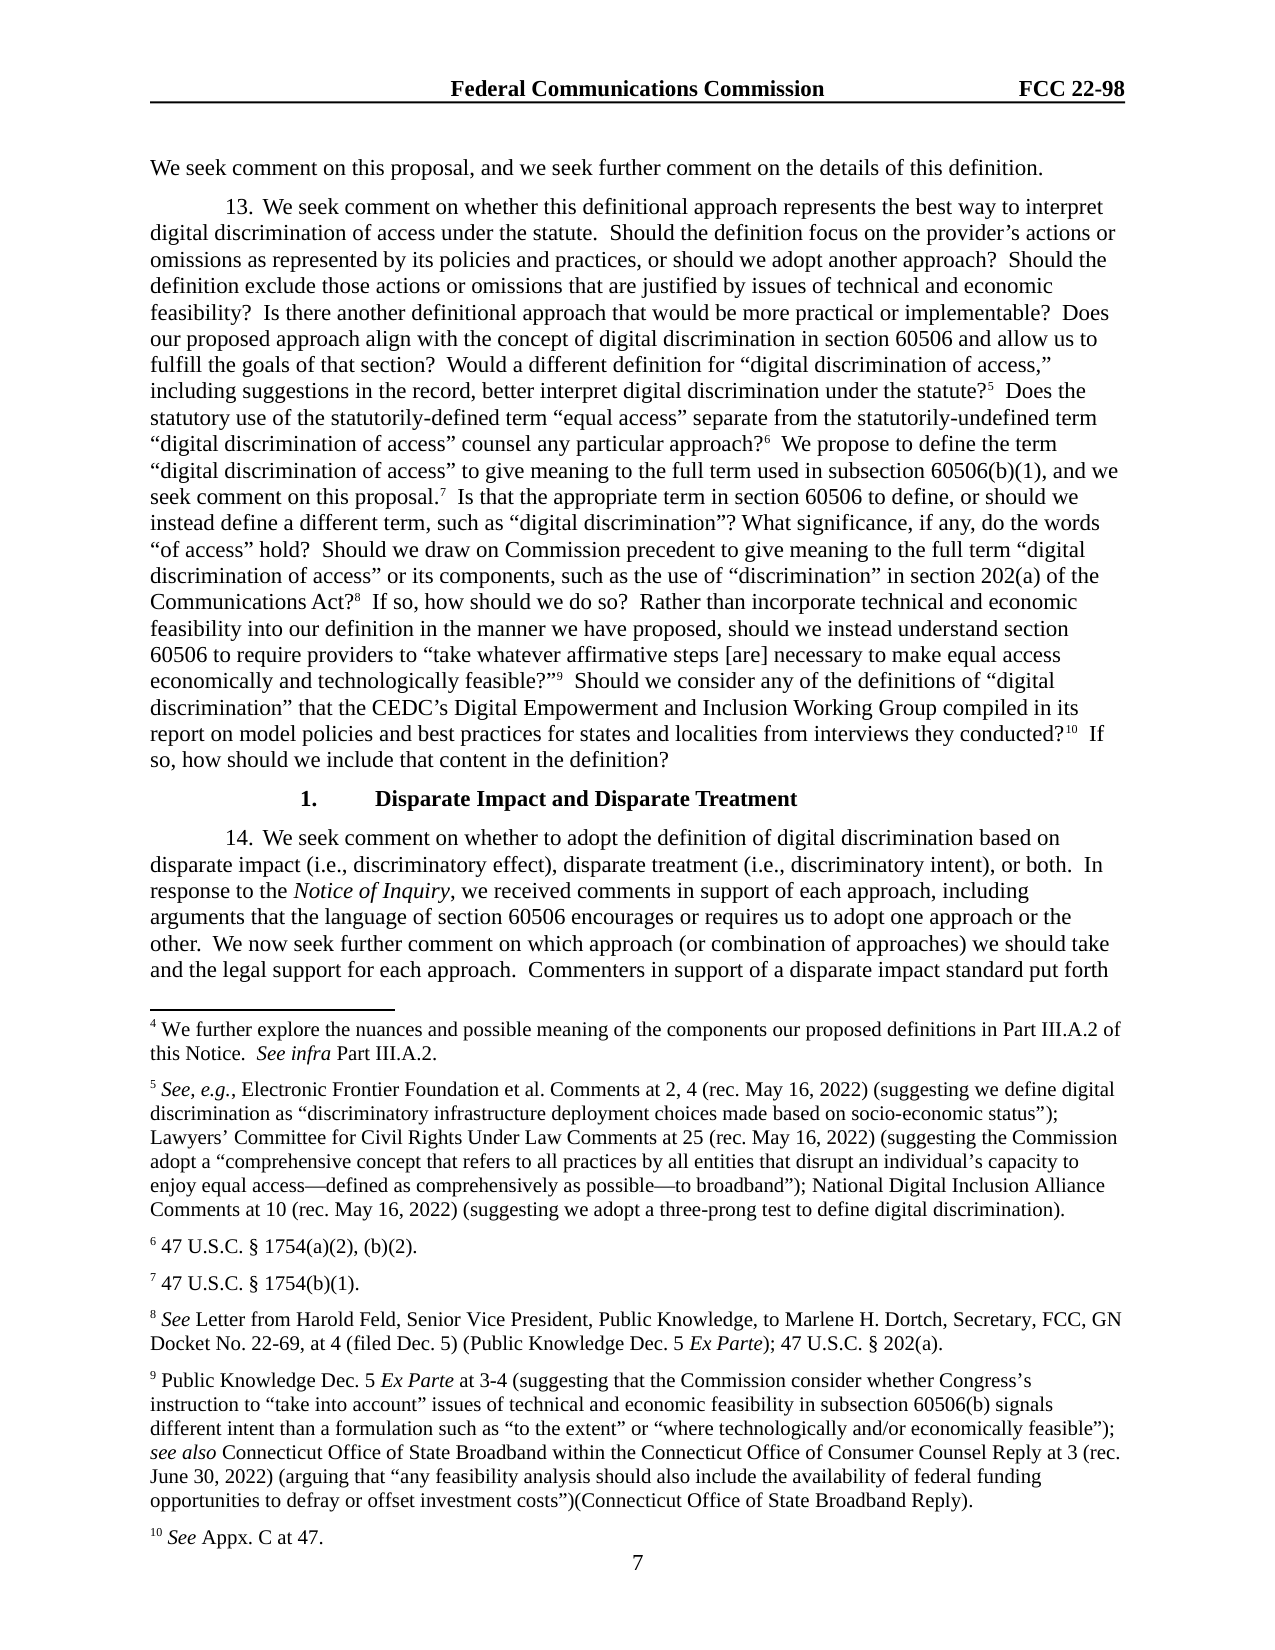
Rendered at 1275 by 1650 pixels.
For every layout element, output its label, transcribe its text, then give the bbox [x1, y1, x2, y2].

text We seek comment on whether this definitional approach represents the best way to interpret digital discrimination of access under the statute. Should the definition focus on the provider’s actions or omissions as represented by its policies and practices, or should we adopt another approach? Should the definition exclude those actions or omissions that are justified by issues of technical and economic feasibility? Is there another definitional approach that would be more practical or implementable? Does our proposed approach align with the concept of digital discrimination in section 60506 and allow us to fulfill the goals of that section? Would a different definition for “digital discrimination of access,” including suggestions in the record, better interpret digital discrimination under the statute? Does the statutory use of the statutorily-defined term “equal access” separate from the statutorily-undefined term “digital discrimination of access” counsel any particular approach? We propose to define the term “digital discrimination of access” to give meaning to the full term used in subsection 60506(b)(1), and we seek comment on this proposal. Is that the appropriate term in section 60506 to define, or should we instead define a different term, such as “digital discrimination”? What significance, if any, do the words “of access” hold? Should we draw on Commission precedent to give meaning to the full term “digital discrimination of access” or its components, such as the use of “discrimination” in section 202(a) of the Communications Act? If so, how should we do so? Rather than incorporate technical and economic feasibility into our definition in the manner we have proposed, should we instead understand section 60506 to require providers to “take whatever affirmative steps [are] necessary to make equal access economically and technologically feasible?” Should we consider any of the definitions of “digital discrimination” that the CEDC’s Digital Empowerment and Inclusion Working Group compiled in its report on model policies and best practices for states and localities from interviews they conducted? If so, how should we include that content in the definition? [150, 193, 1125, 773]
subtitle Disparate Impact and Disparate Treatment [300, 785, 1125, 812]
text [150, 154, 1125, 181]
text We seek comment on whether to adopt the definition of digital discrimination based on disparate impact (i.e., discriminatory effect), disparate treatment (i.e., discriminatory intent), or both. In response to the Notice of Inquiry, we received comments in support of each approach, including arguments that the language of section 60506 encourages or requires us to adopt one approach or the other. We now seek further comment on which approach (or combination of approaches) we should take and the legal support for each approach. Commenters in support of a disparate impact standard put forth a number of arguments to explain their view. For example, some commenters including the American Foundation for the Blind, Black Women’s Roundtable, the Multicultural Media, Telecom and Internet Council, and Public Knowledge, urge the Commission to define digital discrimination as being based on disparate impact and argue that this is the only way to create an effective prohibition that captures discrimination as it happens in the real world. In addition, commenters such as the National Digital Inclusion Alliance, the National Urban League, and representatives of several cities and counties across the country emphasize that facially neutral or even unintentional practices could still produce discriminatory effects and “the devastating consequences are much the same” as intentional discrimination. Several commenters further argue that the language of section 60506 supports a disparate impact approach. [150, 824, 1125, 982]
